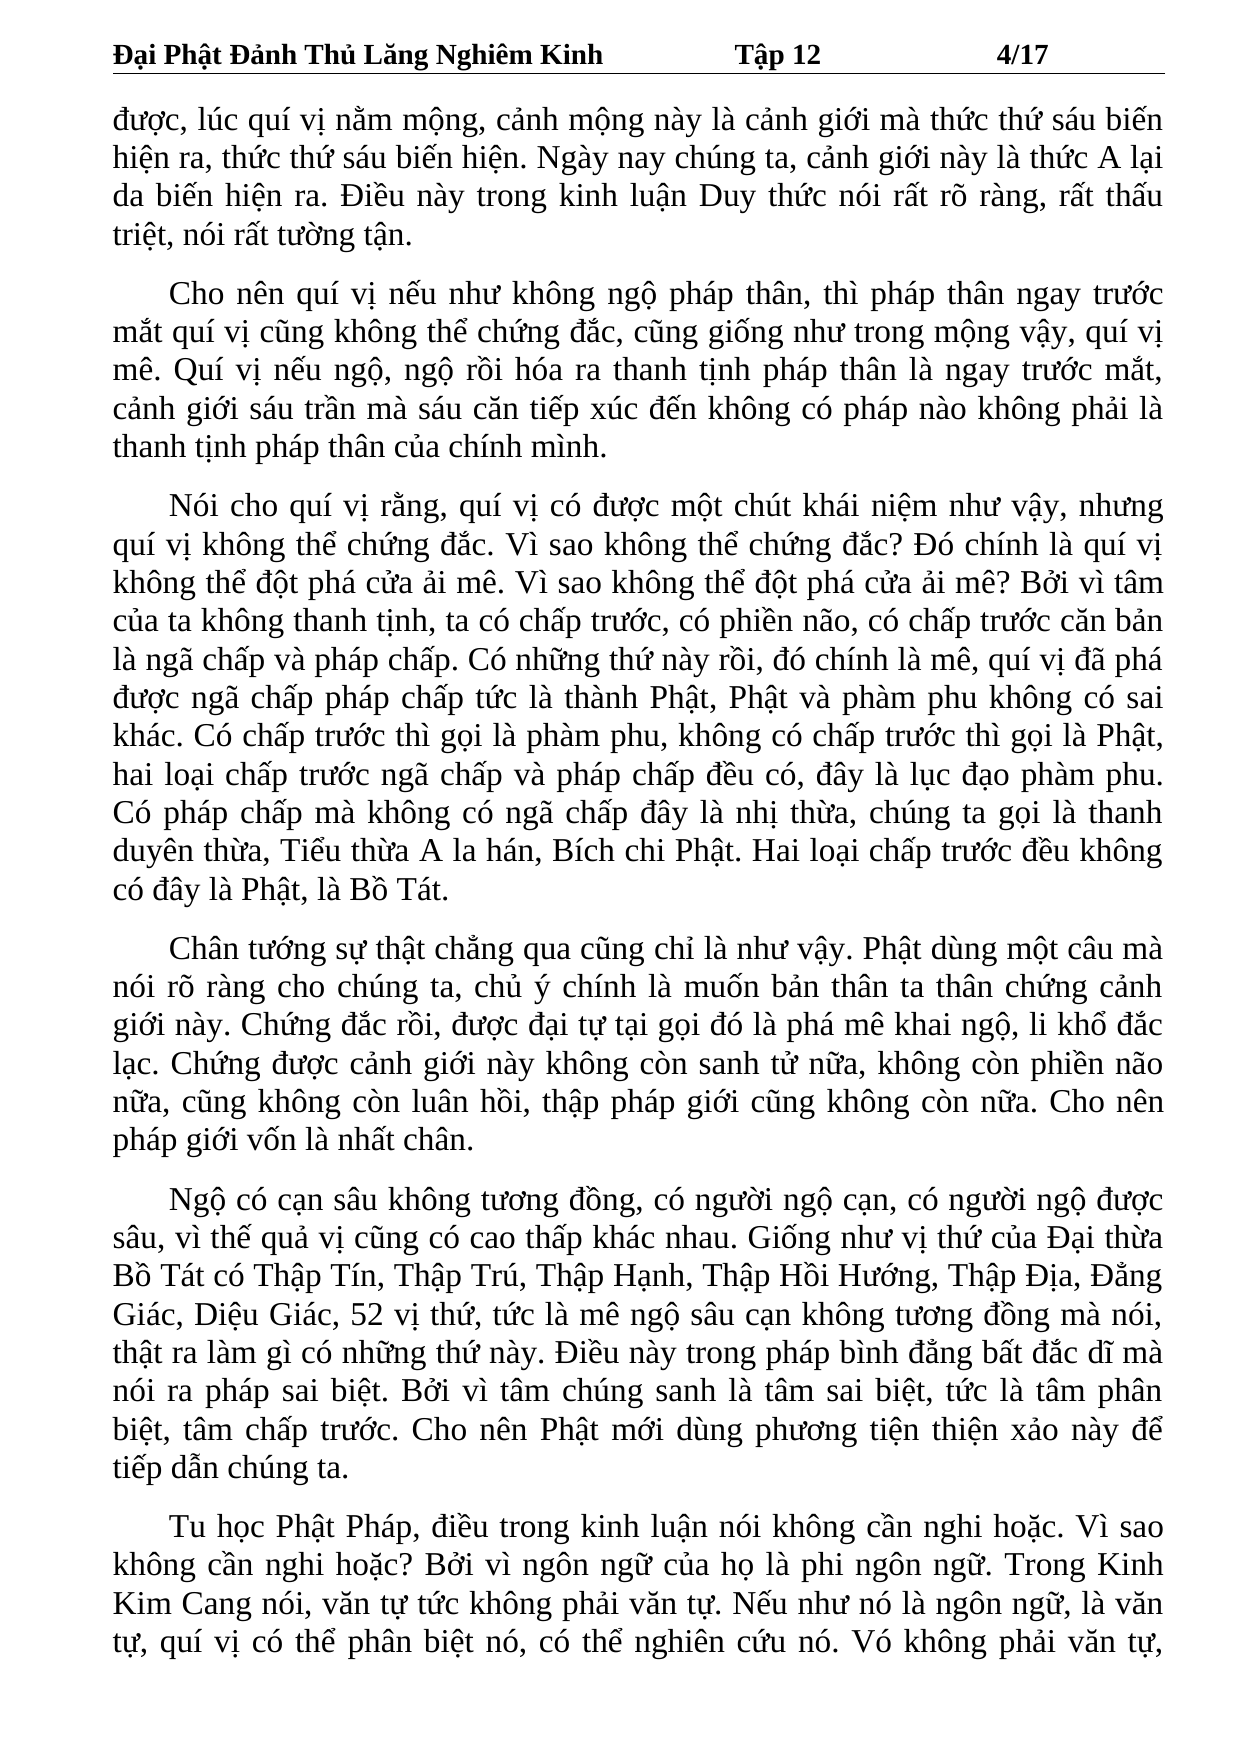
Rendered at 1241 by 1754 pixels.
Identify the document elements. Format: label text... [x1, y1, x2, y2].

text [112, 1506, 1165, 1660]
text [112, 99, 1165, 252]
text Nói cho quí vị rằng, quí vị có được một chút khái niệm như vậy, nhưng quí vị không thể chứng đắc. Vì sao không thể chứng đắc? Đó chính là quí vị không thể đột phá cửa ải mê. Vì sao không thể đột phá cửa ải mê? Bởi vì tâm của ta không thanh tịnh, ta có chấp trước, có phiền não, có chấp trước căn bản là ngã chấp và pháp chấp. Có những thứ này rồi, đó chính là mê, quí vị đã phá được ngã chấp pháp chấp tức là thành Phật, Phật và phàm phu không có sai khác. Có chấp trước thì gọi là phàm phu, không có chấp trước thì gọi là Phật, hai loại chấp trước ngã chấp và pháp chấp đều có, đây là lục đạo phàm phu. Có pháp chấp mà không có ngã chấp đây là nhị thừa, chúng ta gọi là thanh duyên thừa, Tiểu thừa A la hán, Bích chi Phật. Hai loại chấp trước đều không có đây là Phật, là Bồ Tát. [112, 486, 1165, 907]
text Cho nên quí vị nếu như không ngộ pháp thân, thì pháp thân ngay trước mắt quí vị cũng không thể chứng đắc, cũng giống như trong mộng vậy, quí vị mê. Quí vị nếu ngộ, ngộ rồi hóa ra thanh tịnh pháp thân là ngay trước mắt, cảnh giới sáu trần mà sáu căn tiếp xúc đến không có pháp nào không phải là thanh tịnh pháp thân của chính mình. [112, 273, 1165, 465]
text Ngộ có cạn sâu không tương đồng, có người ngộ cạn, có người ngộ được sâu, vì thế quả vị cũng có cao thấp khác nhau. Giống như vị thứ của Đại thừa Bồ Tát có Thập Tín, Thập Trú, Thập Hạnh, Thập Hồi Hướng, Thập Địa, Đẳng Giác, Diệu Giác, 52 vị thứ, tức là mê ngộ sâu cạn không tương đồng mà nói, thật ra làm gì có những thứ này. Điều này trong pháp bình đẳng bất đắc dĩ mà nói ra pháp sai biệt. Bởi vì tâm chúng sanh là tâm sai biệt, tức là tâm phân biệt, tâm chấp trước. Cho nên Phật mới dùng phương tiện thiện xảo này để tiếp dẫn chúng ta. [112, 1179, 1165, 1486]
text Chân tướng sự thật chẳng qua cũng chỉ là như vậy. Phật dùng một câu mà nói rõ ràng cho chúng ta, chủ ý chính là muốn bản thân ta thân chứng cảnh giới này. Chứng đắc rồi, được đại tự tại gọi đó là phá mê khai ngộ, li khổ đắc lạc. Chứng được cảnh giới này không còn sanh tử nữa, không còn phiền não nữa, cũng không còn luân hồi, thập pháp giới cũng không còn nữa. Cho nên pháp giới vốn là nhất chân. [112, 928, 1165, 1158]
